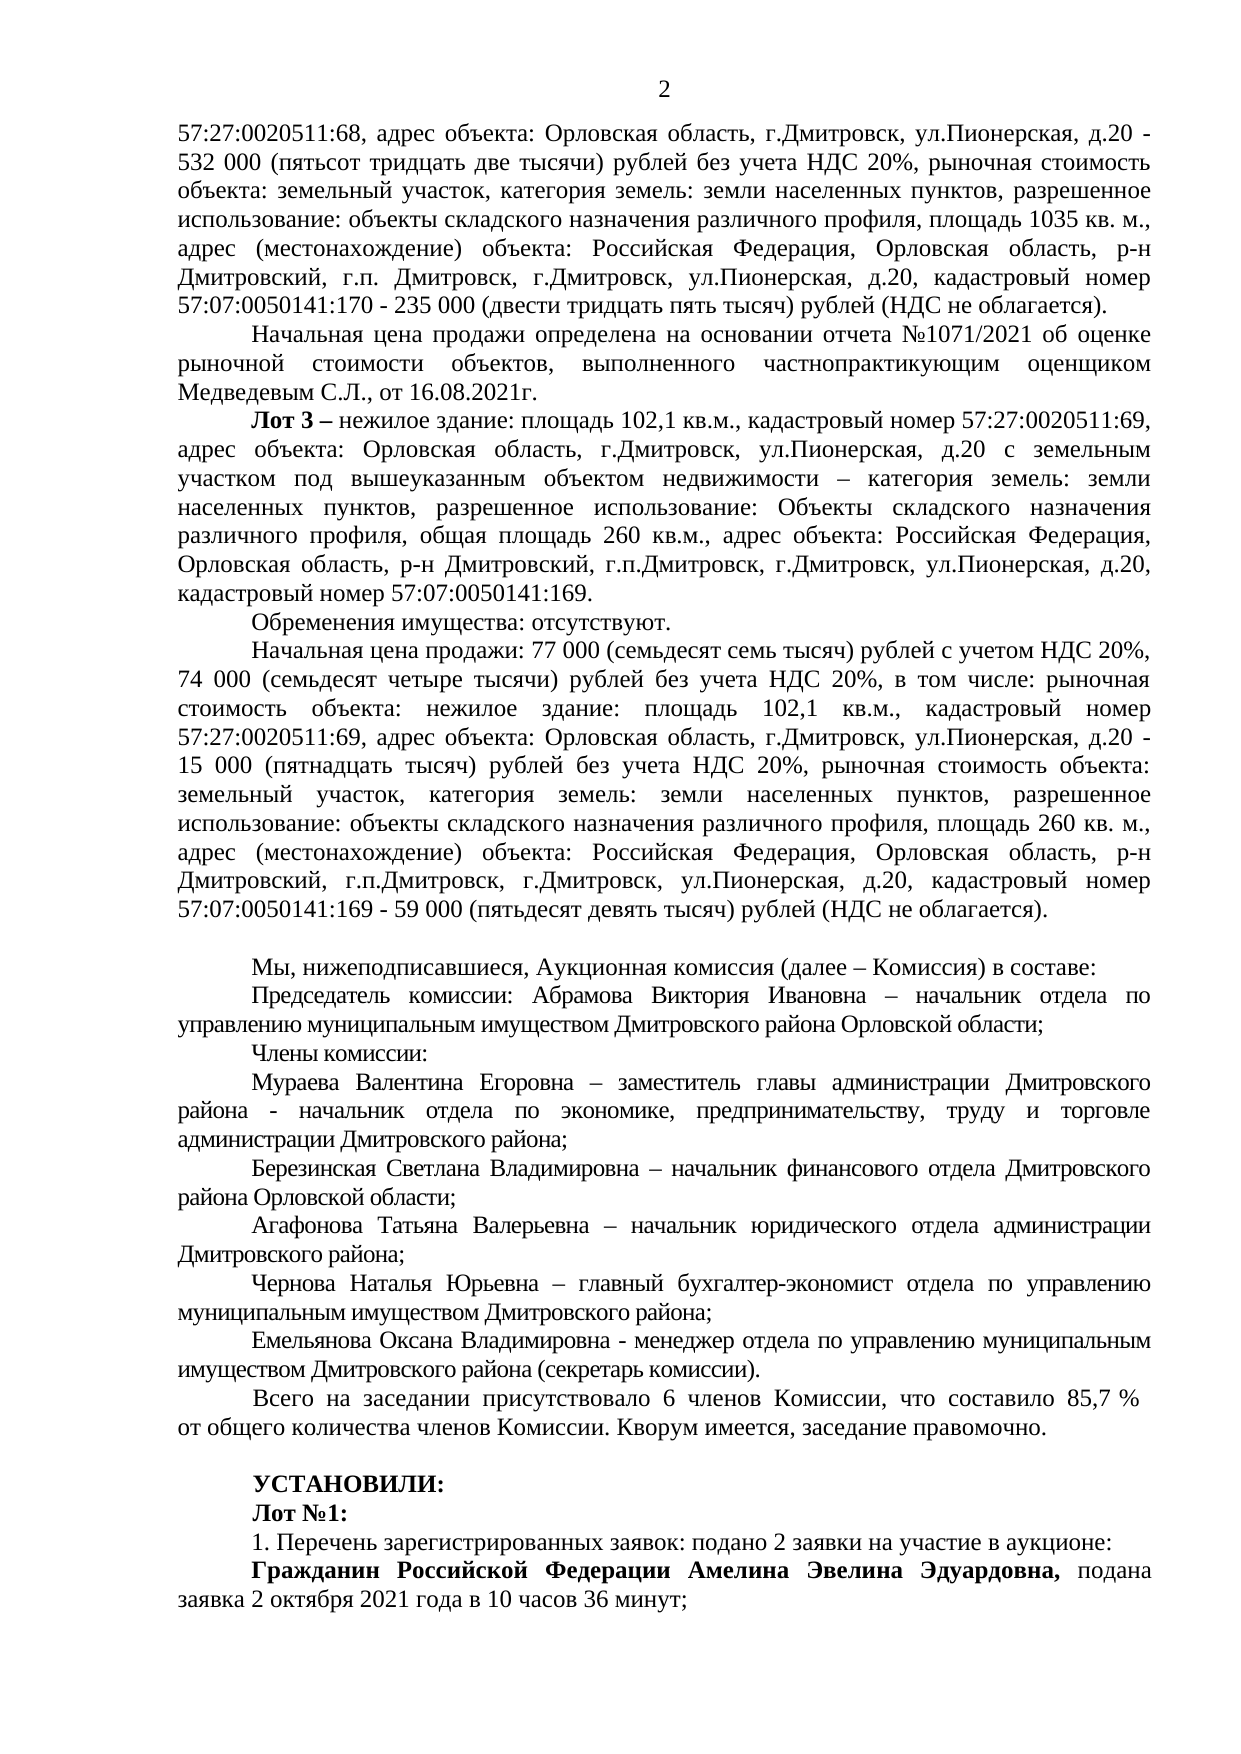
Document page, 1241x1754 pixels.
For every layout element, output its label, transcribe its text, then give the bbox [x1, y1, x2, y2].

text Лот №1: [177, 1498, 1152, 1527]
text Всего на заседании присутствовало 6 членов Комиссии, что составило 85,7 % от общего количества членов Комиссии. Кворум имеется, заседание правомочно. [177, 1383, 1152, 1441]
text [177, 118, 1152, 319]
text Начальная цена продажи: 77 000 (семьдесят семь тысяч) рублей с учетом НДС 20%, 74 000 (семьдесят четыре тысячи) рублей без учета НДС 20%, в том числе: рыночная стоимость объекта: нежилое здание: площадь 102,1 кв.м., кадастровый номер 57:27:0020511:69, адрес объекта: Орловская область, г.Дмитровск, ул.Пионерская, д.20 - 15 000 (пятнадцать тысяч) рублей без учета НДС 20%, рыночная стоимость объекта: земельный участок, категория земель: земли населенных пунктов, разрешенное использование: объекты складского назначения различного профиля, площадь 260 кв. м., адрес (местонахождение) объекта: Российская Федерация, Орловская область, р-н Дмитровский, г.п.Дмитровск, г.Дмитровск, ул.Пионерская, д.20, кадастровый номер 57:07:0050141:169 - 59 000 (пятьдесят девять тысяч) рублей (НДС не облагается). [177, 636, 1152, 923]
text УСТАНОВИЛИ: [177, 1469, 1152, 1498]
text Обременения имущества: отсутствуют. [177, 607, 1152, 636]
text 1. Перечень зарегистрированных заявок: подано 2 заявки на участие в аукционе: [177, 1527, 1152, 1556]
text Мы, нижеподписавшиеся, Аукционная комиссия (далее – Комиссия) в составе: [177, 952, 1152, 981]
text Агафонова Татьяна Валерьевна – начальник юридического отдела администрации Дмитровского района; [177, 1211, 1152, 1268]
text Березинская Светлана Владимировна – начальник финансового отдела Дмитровского района Орловской области; [177, 1153, 1152, 1211]
text Гражданин Российской Федерации Амелина Эвелина Эдуардовна, подана заявка 2 октября 2021 года в 10 часов 36 минут; [177, 1556, 1152, 1613]
text Чернова Наталья Юрьевна – главный бухгалтер-экономист отдела по управлению муниципальным имуществом Дмитровского района; [177, 1268, 1152, 1326]
text Лот 3 – нежилое здание: площадь 102,1 кв.м., кадастровый номер 57:27:0020511:69, адрес объекта: Орловская область, г.Дмитровск, ул.Пионерская, д.20 с земельным участком под вышеуказанным объектом недвижимости – категория земель: земли населенных пунктов, разрешенное использование: Объекты складского назначения различного профиля, общая площадь 260 кв.м., адрес объекта: Российская Федерация, Орловская область, р-н Дмитровский, г.п.Дмитровск, г.Дмитровск, ул.Пионерская, д.20, кадастровый номер 57:07:0050141:169. [177, 406, 1152, 607]
text Члены комиссии: [177, 1038, 1152, 1067]
text Председатель комиссии: Абрамова Виктория Ивановна – начальник отдела по управлению муниципальным имуществом Дмитровского района Орловской области; [177, 981, 1152, 1038]
text Мураева Валентина Егоровна – заместитель главы администрации Дмитровского района - начальник отдела по экономике, предпринимательству, труду и торговле администрации Дмитровского района; [177, 1067, 1152, 1153]
text Начальная цена продажи определена на основании отчета №1071/2021 об оценке рыночной стоимости объектов, выполненного частнопрактикующим оценщиком Медведевым С.Л., от 16.08.2021г. [177, 319, 1152, 406]
text Емельянова Оксана Владимировна - менеджер отдела по управлению муниципальным имуществом Дмитровского района (секретарь комиссии). [177, 1326, 1152, 1383]
